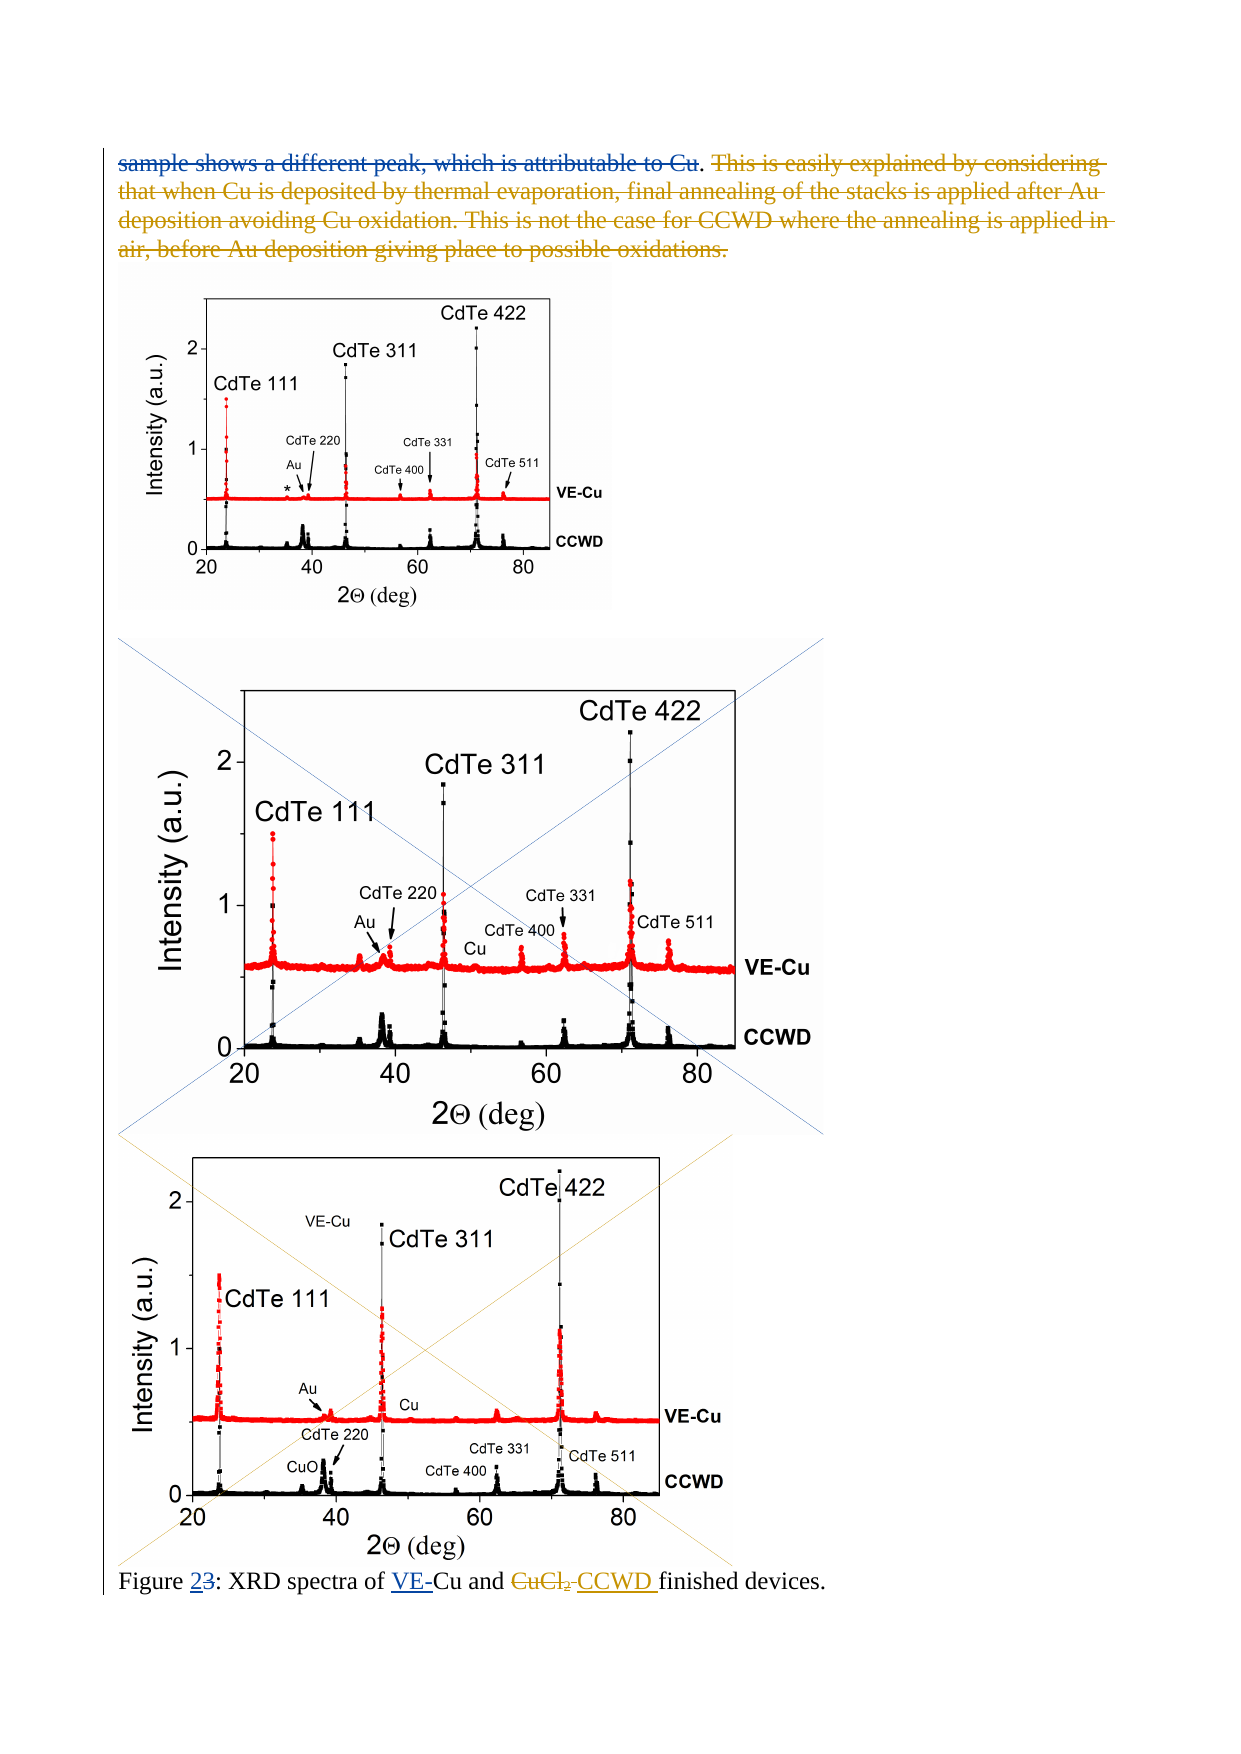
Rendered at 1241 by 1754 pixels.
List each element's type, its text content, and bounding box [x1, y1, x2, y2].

picture [120, 638, 822, 885]
picture [472, 639, 824, 1134]
picture [118, 639, 469, 1133]
picture [120, 887, 822, 1565]
picture [118, 1136, 424, 1565]
picture [118, 262, 612, 610]
text Figure : XRD spectra of Cu and finished devices. [118, 1566, 1122, 1595]
picture [119, 1351, 732, 1567]
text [118, 148, 1122, 263]
